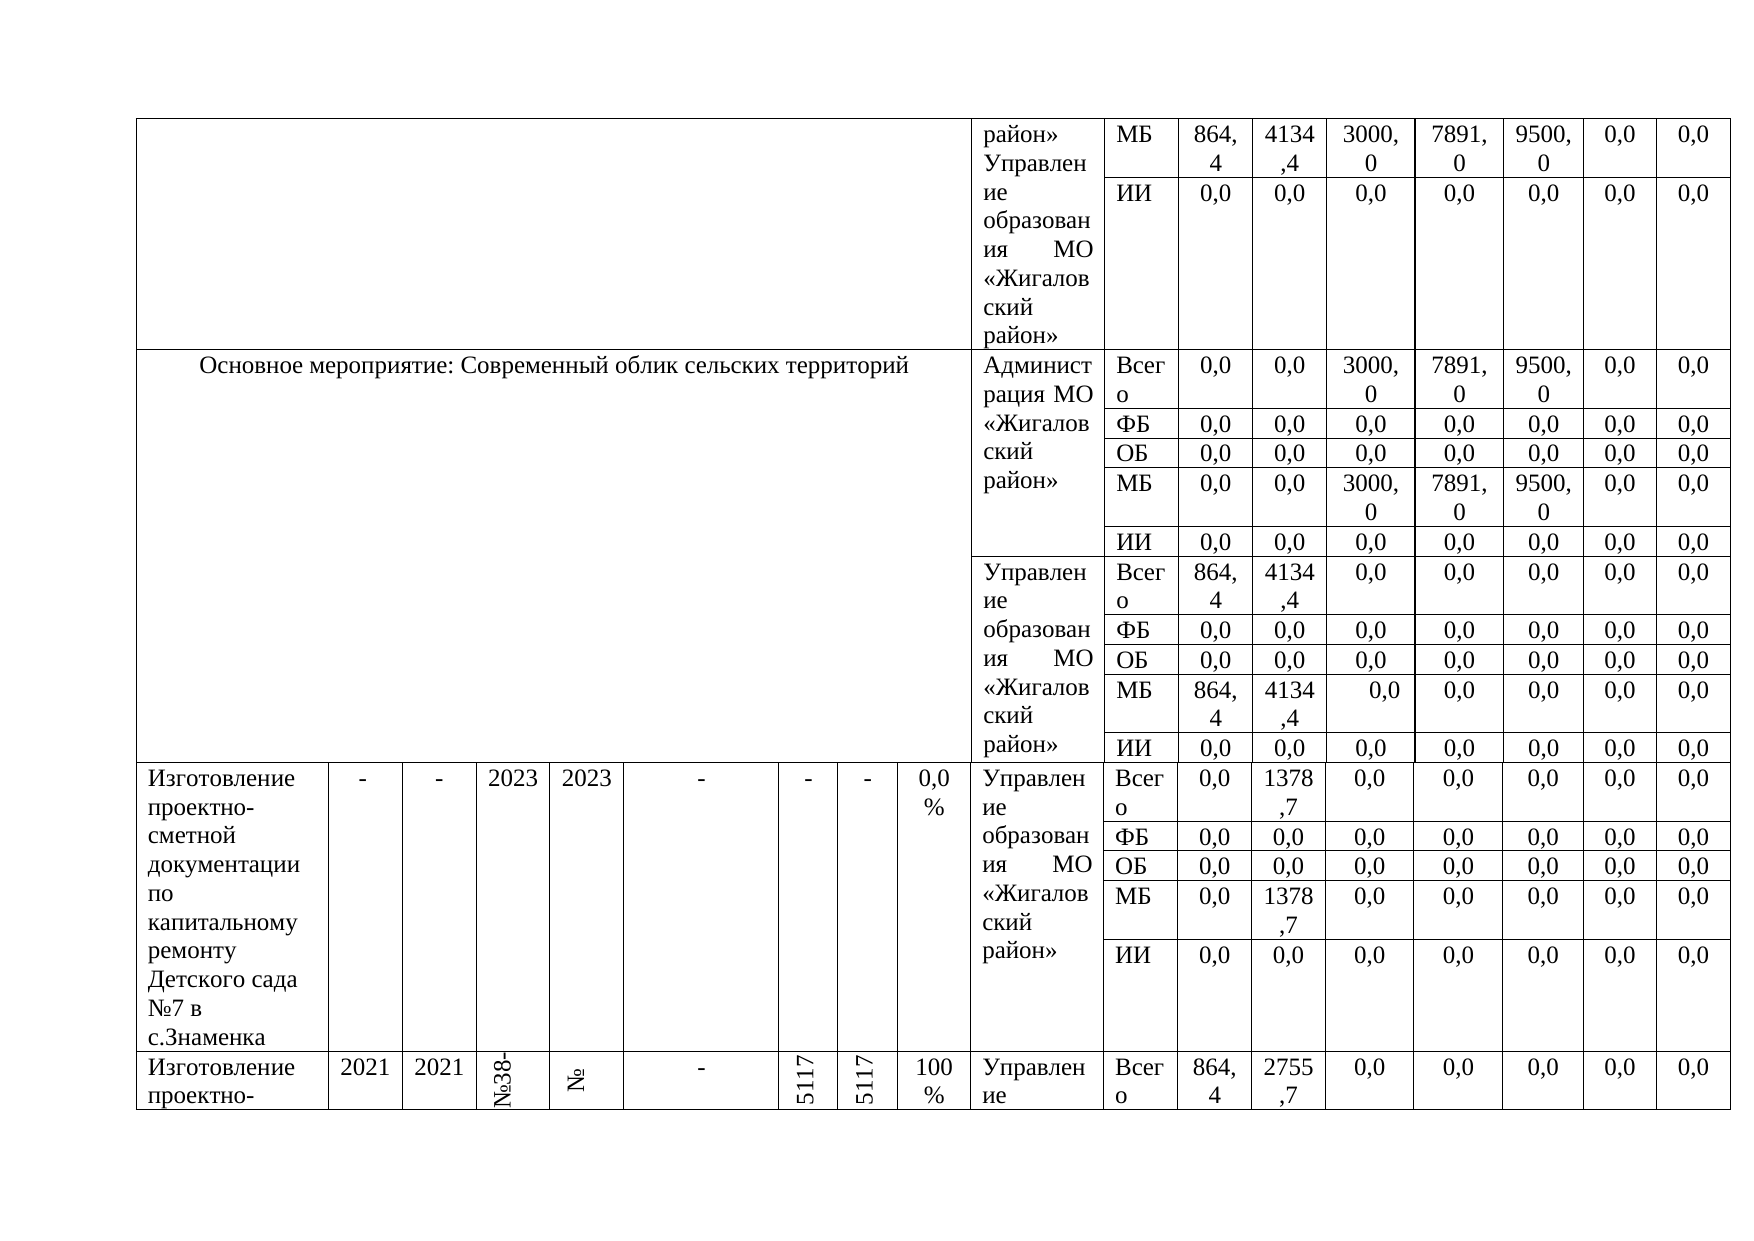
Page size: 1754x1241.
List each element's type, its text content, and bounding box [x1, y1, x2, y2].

table_cell Управление образования МО «Жигаловский район» [971, 763, 1103, 1051]
table_cell 0,0 [1657, 940, 1730, 1051]
table_cell МБ [1105, 468, 1178, 526]
table_cell 0,0 [1178, 881, 1251, 939]
table_cell 0,0 [1584, 763, 1656, 821]
table_cell 0,0 [1584, 350, 1656, 408]
table_cell 864,4 [1179, 557, 1252, 614]
table_cell 0,0 [1178, 763, 1251, 821]
table_cell ИИ [1105, 178, 1178, 349]
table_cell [477, 1052, 549, 1109]
table_cell 0,0 [1503, 1052, 1583, 1109]
table_cell 0,0 [1584, 1052, 1656, 1109]
table_cell 0,0 [1657, 645, 1730, 674]
table_cell 0,0 [1326, 763, 1413, 821]
table_cell 0,0 [1179, 527, 1252, 556]
table_cell 0,0 [1327, 178, 1414, 349]
table_cell - [779, 763, 837, 1051]
table_cell 0,0 [1584, 439, 1656, 467]
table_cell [550, 1052, 623, 1109]
table_cell 0,0 [1503, 822, 1583, 850]
table_cell - [624, 1052, 778, 1109]
table_cell 0,0 [1657, 733, 1730, 762]
table_cell 0,0 [1414, 940, 1502, 1051]
table_cell 0,0 [1657, 439, 1730, 467]
table_cell 0,0 [1584, 409, 1656, 437]
table_cell 0,0 [1416, 645, 1503, 674]
table_cell 51178,3 [838, 1052, 897, 1109]
table_cell 0,0 [1584, 675, 1656, 732]
table_cell 0,0 [1327, 645, 1414, 674]
table_cell - [329, 763, 402, 1051]
table_cell 0,0 [1252, 851, 1325, 880]
table_cell 0,0 [1414, 763, 1502, 821]
table_cell ОБ [1104, 851, 1177, 880]
table_cell 0,0 [1253, 468, 1326, 526]
table_cell ОБ [1105, 645, 1178, 674]
table_cell 0,0 [1657, 822, 1730, 850]
table_cell ФБ [1105, 615, 1178, 644]
table_cell 0,0 [1252, 822, 1325, 850]
table_cell 0,0 [1504, 733, 1583, 762]
table_cell ОБ [1105, 439, 1178, 467]
table_cell 0,0 [1657, 557, 1730, 614]
table_cell ИИ [1104, 940, 1177, 1051]
table_cell 0,0 [1253, 409, 1326, 437]
table_cell 0,0 [1504, 409, 1583, 437]
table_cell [137, 1052, 328, 1109]
table_cell 0,0 [1657, 350, 1730, 408]
table_cell 4134,4 [1253, 675, 1326, 732]
table_cell 0,0 [1504, 527, 1583, 556]
table_cell 0,0 [1657, 527, 1730, 556]
table_cell - [624, 763, 778, 1051]
table_cell 0,0 [1657, 881, 1730, 939]
table_cell 3000,0 [1327, 350, 1414, 408]
table_cell 0,0 [1416, 675, 1503, 732]
table_cell 0,0 [1414, 1052, 1502, 1109]
table_cell 0,0 [1503, 851, 1583, 880]
table_cell МБ [1104, 881, 1177, 939]
table_cell 0,0 [1179, 733, 1252, 762]
table_cell 0,0 [1327, 557, 1414, 614]
table_cell 0,0 [1584, 615, 1656, 644]
table_cell 0,0 [1416, 439, 1503, 467]
table_cell 0,0 [1657, 119, 1730, 177]
table_cell 0,0 [1584, 178, 1656, 349]
table_cell 0,0 [1504, 615, 1583, 644]
table_cell 0,0 [1179, 615, 1252, 644]
table_cell 7891,0 [1416, 468, 1503, 526]
table_cell 0,0 [1253, 733, 1326, 762]
table_cell 0,0 [1178, 940, 1251, 1051]
table_cell 0,0 [1414, 881, 1502, 939]
table_cell 0,0 [1584, 733, 1656, 762]
table_cell 864,4 [1179, 119, 1252, 177]
table_cell 864,4 [1179, 675, 1252, 732]
table_cell 0,0 [1657, 675, 1730, 732]
table_cell 2023 [477, 763, 549, 1051]
table_cell 0,0 [1327, 527, 1414, 556]
table_cell 864,4 [1178, 1052, 1251, 1109]
table_cell 0,0 [1253, 439, 1326, 467]
table_cell 7891,0 [1416, 350, 1503, 408]
table_cell 0,0 [1327, 733, 1414, 762]
table_cell ИИ [1105, 527, 1178, 556]
table_cell 0,0 [1327, 675, 1414, 732]
table_cell 0,0 [1416, 409, 1503, 437]
table_cell 0,0 [1504, 178, 1583, 349]
table_cell 0,0 [1178, 822, 1251, 850]
table_cell 0,0 [1657, 178, 1730, 349]
table_cell 0,0 [1416, 557, 1503, 614]
table_cell 2023 [550, 763, 623, 1051]
table_cell 0,0 [1326, 822, 1413, 850]
table_cell 0,0 [1657, 851, 1730, 880]
table_cell Управление образования МО «Жигаловский район» [972, 557, 1104, 762]
table_cell 0,0 [1584, 940, 1656, 1051]
table_cell 0,0 [1414, 822, 1502, 850]
table_cell Основное мероприятие: Современный облик сельских территорий [137, 350, 971, 762]
table_cell 0,0 [1584, 851, 1656, 880]
table_cell 0,0 [1584, 822, 1656, 850]
table_cell Всего [1104, 1052, 1177, 1109]
table_cell 0,0 [1179, 409, 1252, 437]
table_cell 3000,0 [1327, 119, 1414, 177]
table_cell 0,0 [1179, 178, 1252, 349]
table_cell 0,0 [1657, 615, 1730, 644]
table_cell 1378,7 [1252, 763, 1325, 821]
table_cell 0,0 [1253, 178, 1326, 349]
table_cell 0,0 [1503, 763, 1583, 821]
table_cell 9500,0 [1504, 119, 1583, 177]
table_cell 0,0 [1253, 615, 1326, 644]
table_cell Администрация МО «Жигаловский район» [972, 350, 1104, 556]
table_cell 0,0 [1504, 557, 1583, 614]
table_cell МБ [1105, 675, 1178, 732]
table_cell 0,0 [1584, 557, 1656, 614]
table_cell 3000,0 [1327, 468, 1414, 526]
table_cell 0,0 [1504, 675, 1583, 732]
table_cell Всего [1105, 557, 1178, 614]
table_cell 2021 [329, 1052, 402, 1109]
table_cell 0,0 [1179, 645, 1252, 674]
table_cell 0,0 [1657, 763, 1730, 821]
table_cell 4134,4 [1253, 119, 1326, 177]
table_cell 0,0 [1326, 940, 1413, 1051]
table_cell 2021 [403, 1052, 476, 1109]
table_cell 0,0 [1584, 468, 1656, 526]
table_cell 0,0 [1414, 851, 1502, 880]
table_cell МБ [1105, 119, 1178, 177]
table_cell 0,0 [1252, 940, 1325, 1051]
table_cell 51178,39 [779, 1052, 837, 1109]
table_cell 9500,0 [1504, 468, 1583, 526]
table_cell 0,0 [1327, 409, 1414, 437]
table_cell ИИ [1105, 733, 1178, 762]
table_cell 0,0 [1584, 645, 1656, 674]
table_cell 0,0 [1584, 119, 1656, 177]
table_cell 0,0 [1326, 1052, 1413, 1109]
table_cell 0,0 [1178, 851, 1251, 880]
table_cell 2755,7 [1252, 1052, 1325, 1109]
table_cell - [403, 763, 476, 1051]
table_cell - [838, 763, 897, 1051]
table_cell 0,0 [1326, 881, 1413, 939]
table_cell Изготовление проектно-сметной документации по капитальному ремонту Детского сада №7 в с.Знаменка [137, 763, 328, 1051]
table_cell 0,0 [1416, 733, 1503, 762]
table_cell ФБ [1105, 409, 1178, 437]
table_cell 0,0 [1416, 527, 1503, 556]
table_cell 0,0 [1657, 409, 1730, 437]
table_cell 100% [898, 1052, 970, 1109]
table_cell ФБ [1104, 822, 1177, 850]
table_cell 0,0 [1657, 468, 1730, 526]
table_cell 1378,7 [1252, 881, 1325, 939]
table_cell 0,0 [1584, 881, 1656, 939]
table_cell 0,0 [1179, 468, 1252, 526]
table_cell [971, 1052, 1103, 1109]
table_cell 0,0 [1584, 527, 1656, 556]
table_cell 4134,4 [1253, 557, 1326, 614]
table_cell 0,0 [1179, 439, 1252, 467]
table_cell 0,0 [1657, 1052, 1730, 1109]
table_cell 0,0 [1253, 645, 1326, 674]
table_cell 0,0 [1504, 645, 1583, 674]
table_cell 0,0 [1327, 615, 1414, 644]
table_cell 0,0 [1179, 350, 1252, 408]
table_cell 0,0 [1253, 350, 1326, 408]
table_cell 0,0 [1416, 615, 1503, 644]
table_cell 0,0 [1253, 527, 1326, 556]
table_cell 0,0 [1504, 439, 1583, 467]
table_cell 0,0 [1326, 851, 1413, 880]
table_cell 0,0% [898, 763, 970, 1051]
table_cell Всего [1104, 763, 1177, 821]
table_cell 9500,0 [1504, 350, 1583, 408]
table_cell 0,0 [1503, 881, 1583, 939]
table_cell 0,0 [1327, 439, 1414, 467]
table_cell 0,0 [1416, 178, 1503, 349]
table_cell Всего [1105, 350, 1178, 408]
table_cell 7891,0 [1416, 119, 1503, 177]
table_cell 0,0 [1503, 940, 1583, 1051]
